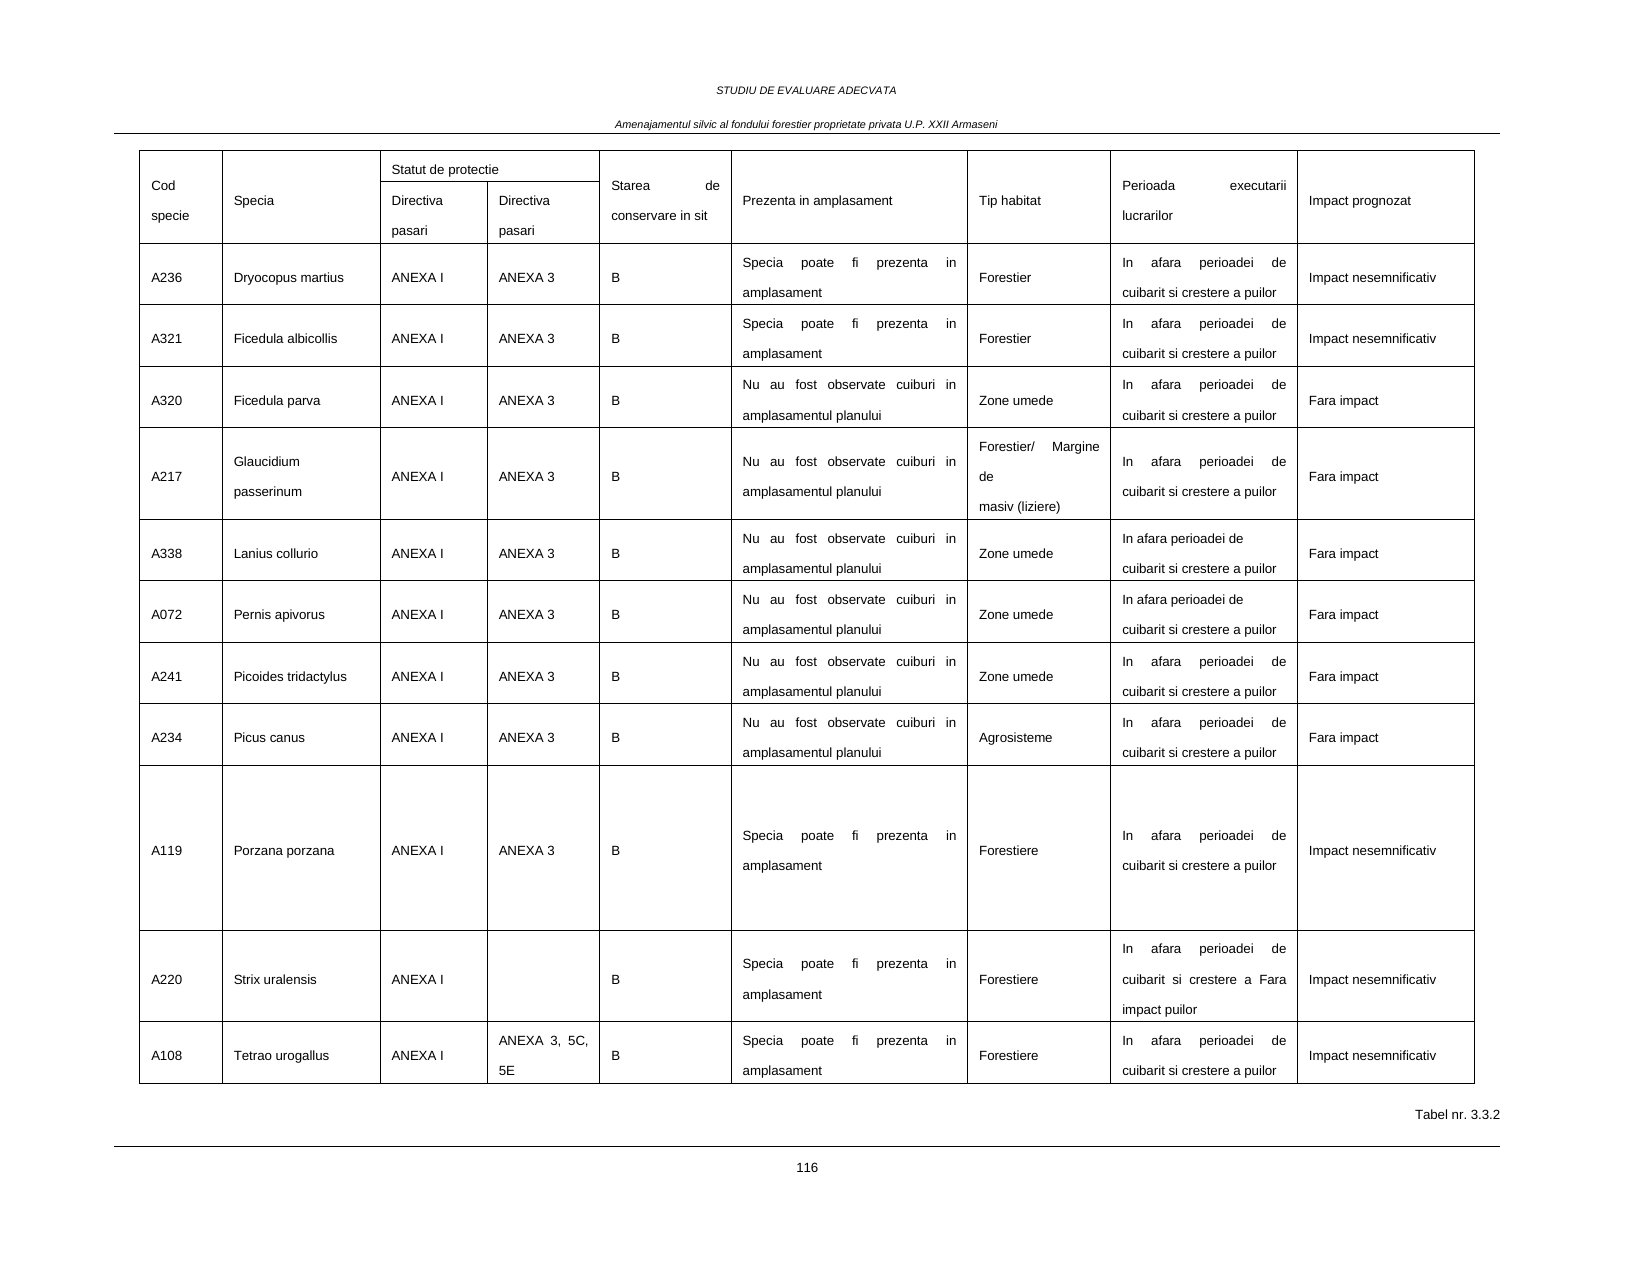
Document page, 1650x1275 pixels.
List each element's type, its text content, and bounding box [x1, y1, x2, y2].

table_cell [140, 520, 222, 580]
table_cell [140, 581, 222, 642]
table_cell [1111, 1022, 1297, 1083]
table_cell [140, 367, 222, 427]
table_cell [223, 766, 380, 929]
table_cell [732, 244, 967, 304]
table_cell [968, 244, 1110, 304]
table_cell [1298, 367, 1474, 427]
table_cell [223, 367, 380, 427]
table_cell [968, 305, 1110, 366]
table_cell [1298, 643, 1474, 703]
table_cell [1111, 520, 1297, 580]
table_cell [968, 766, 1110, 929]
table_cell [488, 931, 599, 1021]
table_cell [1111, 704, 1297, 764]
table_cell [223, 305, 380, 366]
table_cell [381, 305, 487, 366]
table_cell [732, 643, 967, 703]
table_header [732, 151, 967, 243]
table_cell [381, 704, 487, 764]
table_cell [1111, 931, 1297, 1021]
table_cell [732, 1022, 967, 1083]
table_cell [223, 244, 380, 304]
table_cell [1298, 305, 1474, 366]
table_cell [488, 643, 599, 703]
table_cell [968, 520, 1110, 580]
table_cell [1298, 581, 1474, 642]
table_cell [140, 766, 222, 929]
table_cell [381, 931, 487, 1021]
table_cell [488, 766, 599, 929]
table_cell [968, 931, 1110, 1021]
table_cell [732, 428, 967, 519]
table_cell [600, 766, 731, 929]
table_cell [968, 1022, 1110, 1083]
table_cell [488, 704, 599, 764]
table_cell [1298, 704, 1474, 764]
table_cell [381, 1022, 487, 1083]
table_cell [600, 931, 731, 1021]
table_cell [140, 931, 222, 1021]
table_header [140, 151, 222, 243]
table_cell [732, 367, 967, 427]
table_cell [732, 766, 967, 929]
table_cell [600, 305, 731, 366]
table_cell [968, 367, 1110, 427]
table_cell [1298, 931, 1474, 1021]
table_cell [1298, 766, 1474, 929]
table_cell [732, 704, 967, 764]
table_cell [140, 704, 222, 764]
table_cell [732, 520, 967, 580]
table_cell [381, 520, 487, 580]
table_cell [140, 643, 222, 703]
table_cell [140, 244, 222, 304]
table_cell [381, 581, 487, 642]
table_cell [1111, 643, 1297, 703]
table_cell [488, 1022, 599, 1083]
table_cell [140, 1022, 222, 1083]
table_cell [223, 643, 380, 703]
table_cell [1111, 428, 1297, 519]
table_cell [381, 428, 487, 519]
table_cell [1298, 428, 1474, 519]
text Tabel nr. 3.3.2 [114, 1096, 1500, 1122]
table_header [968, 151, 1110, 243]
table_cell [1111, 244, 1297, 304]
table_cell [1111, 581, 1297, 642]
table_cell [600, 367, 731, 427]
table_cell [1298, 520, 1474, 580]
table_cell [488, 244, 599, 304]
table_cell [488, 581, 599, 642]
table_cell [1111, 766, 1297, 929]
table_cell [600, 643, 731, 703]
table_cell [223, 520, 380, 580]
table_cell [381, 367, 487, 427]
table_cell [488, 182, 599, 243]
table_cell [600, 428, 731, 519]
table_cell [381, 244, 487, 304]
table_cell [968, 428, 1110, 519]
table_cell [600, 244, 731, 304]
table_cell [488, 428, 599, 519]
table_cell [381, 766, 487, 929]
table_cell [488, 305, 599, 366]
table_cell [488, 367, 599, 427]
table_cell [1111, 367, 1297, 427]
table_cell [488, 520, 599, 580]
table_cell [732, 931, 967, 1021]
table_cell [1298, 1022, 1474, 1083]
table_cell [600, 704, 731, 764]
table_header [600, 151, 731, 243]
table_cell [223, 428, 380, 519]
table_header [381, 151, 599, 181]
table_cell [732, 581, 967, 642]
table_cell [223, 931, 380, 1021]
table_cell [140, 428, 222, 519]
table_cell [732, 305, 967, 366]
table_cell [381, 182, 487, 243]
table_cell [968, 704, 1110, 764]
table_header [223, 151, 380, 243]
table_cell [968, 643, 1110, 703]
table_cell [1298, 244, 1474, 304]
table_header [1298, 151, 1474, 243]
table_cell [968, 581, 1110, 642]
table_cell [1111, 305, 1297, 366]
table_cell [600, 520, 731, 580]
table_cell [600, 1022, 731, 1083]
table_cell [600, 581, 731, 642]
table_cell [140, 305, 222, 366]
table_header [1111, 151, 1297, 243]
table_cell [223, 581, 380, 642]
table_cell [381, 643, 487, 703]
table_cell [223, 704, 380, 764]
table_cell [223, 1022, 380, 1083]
